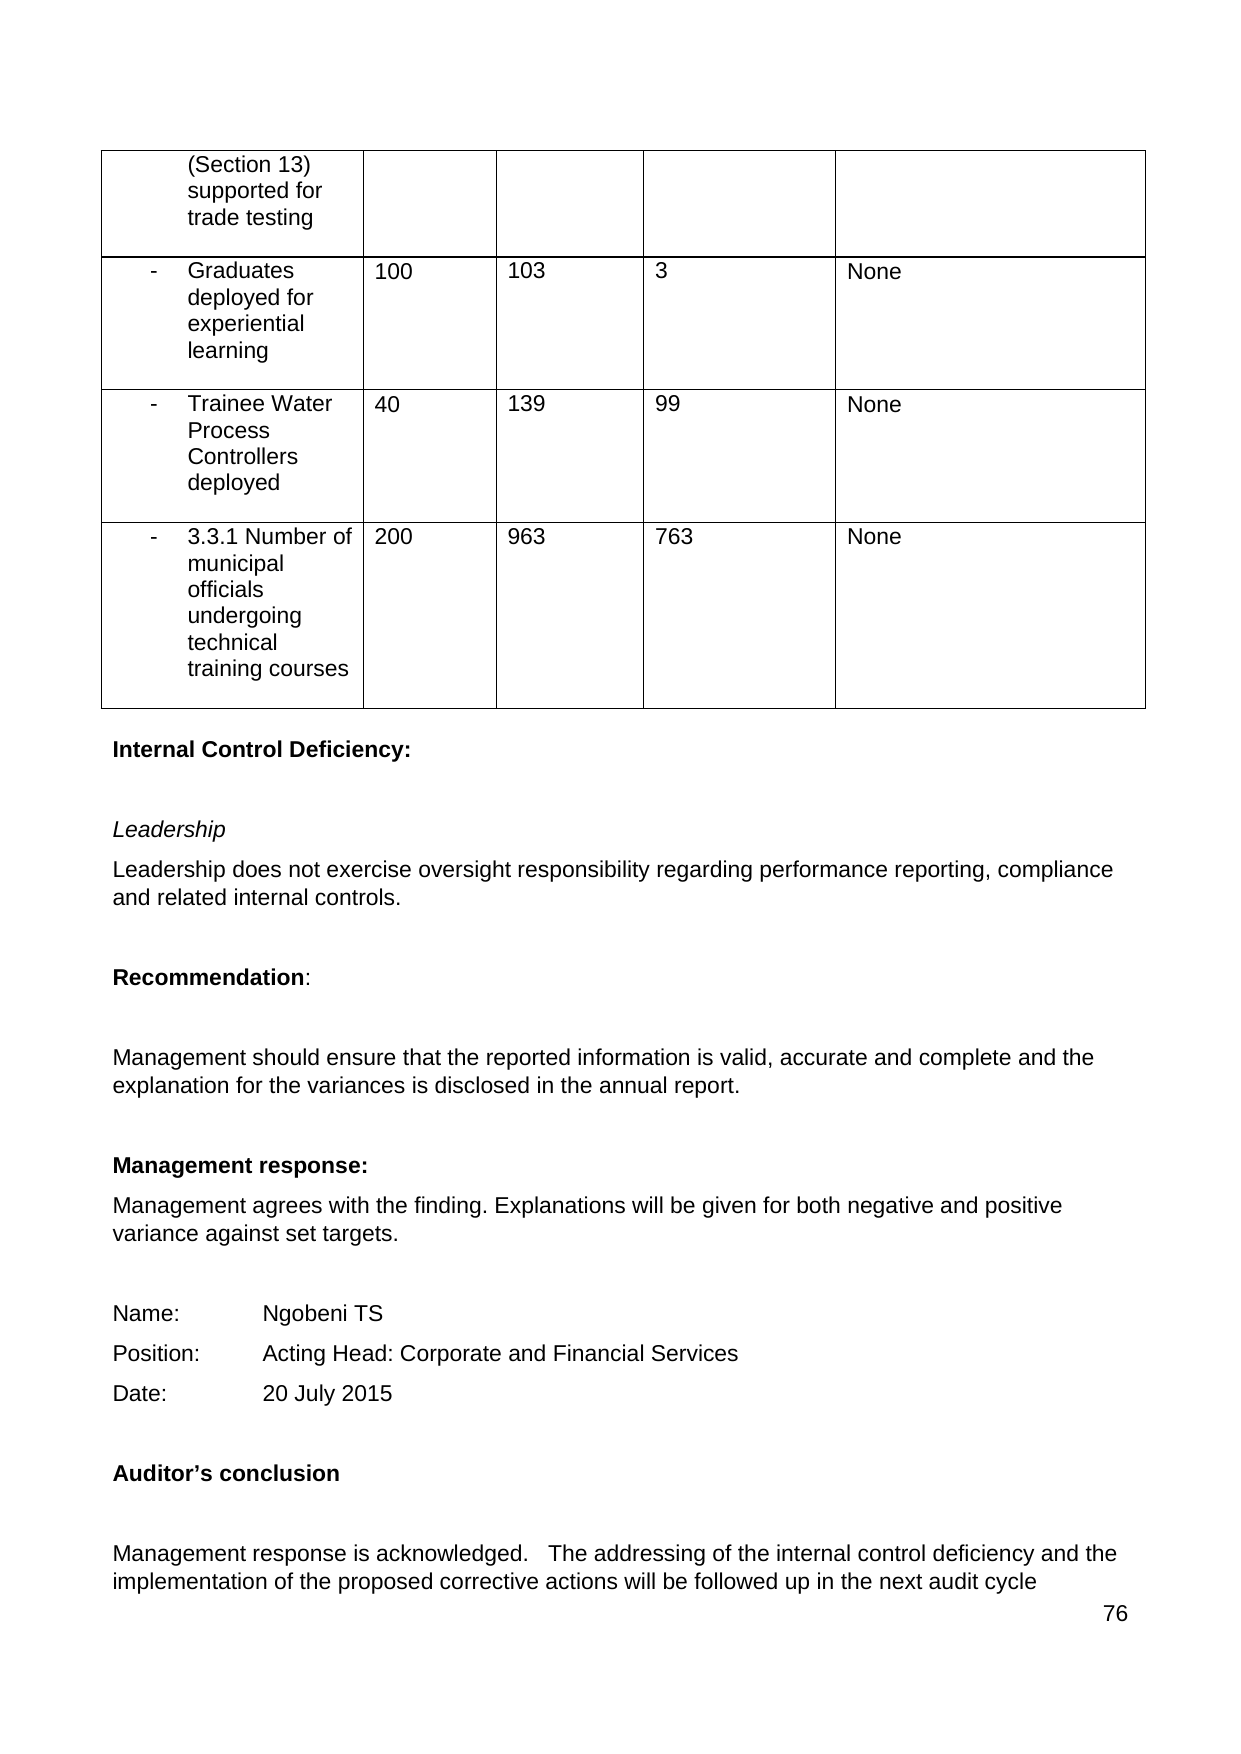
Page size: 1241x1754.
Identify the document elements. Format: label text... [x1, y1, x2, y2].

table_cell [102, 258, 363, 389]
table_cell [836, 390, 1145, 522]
text Date: 20 July 2015 [112, 1380, 1128, 1406]
text Management response is acknowledged. The addressing of the internal control deficiency and the implementation of the proposed corrective actions will be followed up in the next audit cycle [112, 1540, 1128, 1594]
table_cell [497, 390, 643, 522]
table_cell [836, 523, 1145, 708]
text Recommendation: [112, 964, 1128, 990]
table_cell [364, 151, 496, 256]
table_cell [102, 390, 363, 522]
text Auditor’s conclusion [112, 1460, 1128, 1487]
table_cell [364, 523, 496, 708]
text Position: Acting Head: Corporate and Financial Services [112, 1340, 1128, 1366]
text Name: Ngobeni TS [112, 1300, 1128, 1326]
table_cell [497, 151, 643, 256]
text Management response: [112, 1152, 1128, 1178]
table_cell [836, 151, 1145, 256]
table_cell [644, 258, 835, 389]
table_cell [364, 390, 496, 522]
text Leadership [112, 816, 1128, 842]
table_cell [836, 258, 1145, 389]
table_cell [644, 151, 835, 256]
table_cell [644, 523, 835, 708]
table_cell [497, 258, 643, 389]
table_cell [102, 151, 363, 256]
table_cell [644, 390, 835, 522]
text Internal Control Deficiency: [112, 736, 1128, 762]
text Management agrees with the finding. Explanations will be given for both negative and positive variance against set targets. [112, 1192, 1128, 1246]
text Leadership does not exercise oversight responsibility regarding performance reporting, compliance and related internal controls. [112, 856, 1128, 910]
text Management should ensure that the reported information is valid, accurate and complete and the explanation for the variances is disclosed in the annual report. [112, 1044, 1128, 1098]
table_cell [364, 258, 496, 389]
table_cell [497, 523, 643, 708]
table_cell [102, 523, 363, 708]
